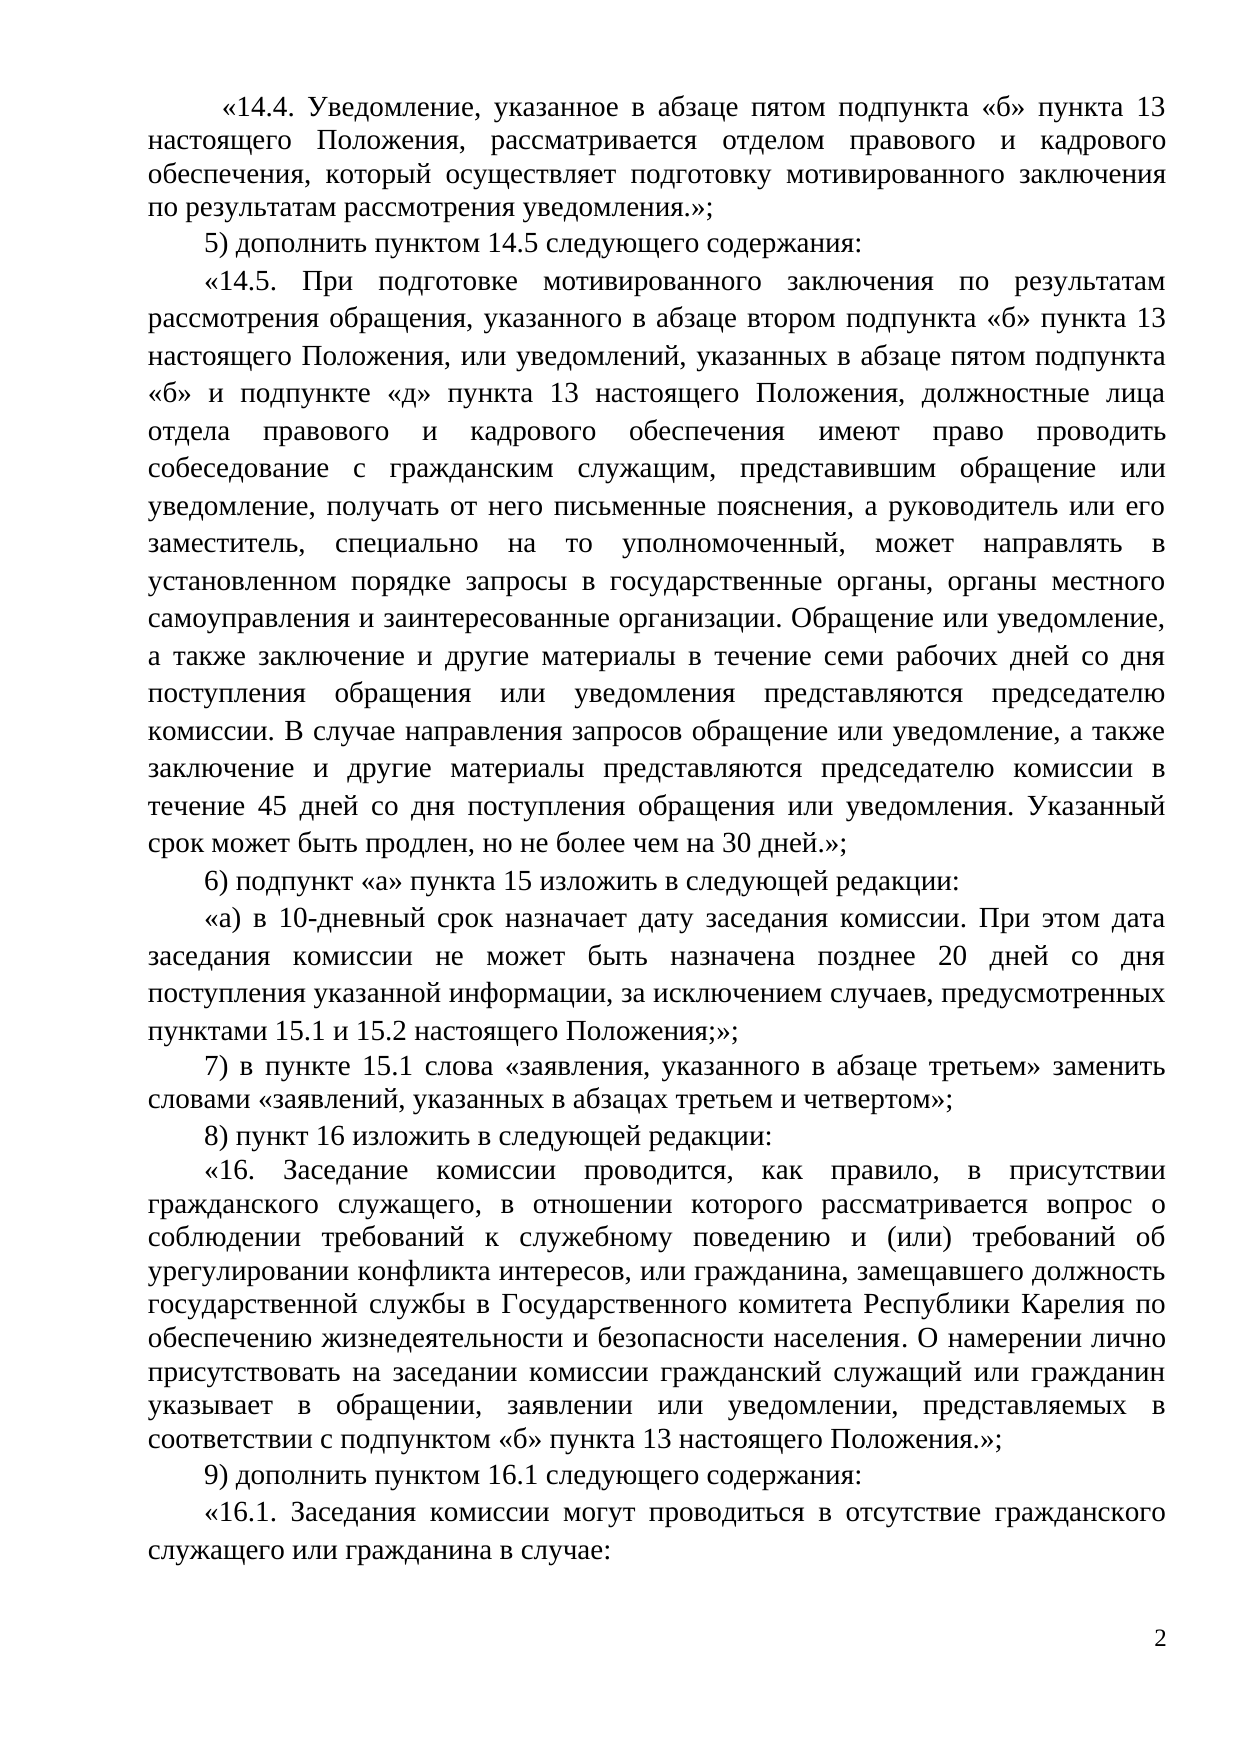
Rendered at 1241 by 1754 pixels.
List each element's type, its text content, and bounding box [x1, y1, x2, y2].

text 5) дополнить пунктом 14.5 следующего содержания: [148, 223, 1167, 260]
text 7) в пункте 15.1 слова «заявления, указанного в абзаце третьем» заменить словами «заявлений, указанных в абзацах третьем и четвертом»; [148, 1048, 1167, 1115]
text 8) пункт 16 изложить в следующей редакции: [148, 1115, 1167, 1152]
text «а) в 10-дневный срок назначает дату заседания комиссии. При этом дата заседания комиссии не может быть назначена позднее 20 дней со дня поступления указанной информации, за исключением случаев, предусмотренных пунктами 15.1 и 15.2 настоящего Положения;»; [148, 898, 1167, 1048]
text «16. Заседание комиссии проводится, как правило, в присутствии гражданского служащего, в отношении которого рассматривается вопрос о соблюдении требований к служебному поведению и (или) требований об урегулировании конфликта интересов, или гражданина, замещавшего должность государственной службы в Государственного комитета Республики Карелия по обеспечению жизнедеятельности и безопасности населения. О намерении лично присутствовать на заседании комиссии гражданский служащий или гражданин указывает в обращении, заявлении или уведомлении, представляемых в соответствии с подпунктом «б» пункта 13 настоящего Положения.»; [148, 1152, 1167, 1454]
text «14.4. Уведомление, указанное в абзаце пятом подпункта «б» пункта 13 настоящего Положения, рассматривается отделом правового и кадрового обеспечения, который осуществляет подготовку мотивированного заключения по результатам рассмотрения уведомления.»; [148, 89, 1167, 223]
text 6) подпункт «а» пункта 15 изложить в следующей редакции: [148, 860, 1167, 898]
text «16.1. Заседания комиссии могут проводиться в отсутствие гражданского служащего или гражданина в случае: [148, 1492, 1167, 1567]
text «14.5. При подготовке мотивированного заключения по результатам рассмотрения обращения, указанного в абзаце втором подпункта «б» пункта 13 настоящего Положения, или уведомлений, указанных в абзаце пятом подпункта «б» и подпункте «д» пункта 13 настоящего Положения, должностные лица отдела правового и кадрового обеспечения имеют право проводить собеседование с гражданским служащим, представившим обращение или уведомление, получать от него письменные пояснения, а руководитель или его заместитель, специально на то уполномоченный, может направлять в установленном порядке запросы в государственные органы, органы местного самоуправления и заинтересованные организации. Обращение или уведомление, а также заключение и другие материалы в течение семи рабочих дней со дня поступления обращения или уведомления представляются председателю комиссии. В случае направления запросов обращение или уведомление, а также заключение и другие материалы представляются председателю комиссии в течение 45 дней со дня поступления обращения или уведомления. Указанный срок может быть продлен, но не более чем на 30 дней.»; [148, 260, 1167, 860]
text 9) дополнить пунктом 16.1 следующего содержания: [148, 1454, 1167, 1492]
